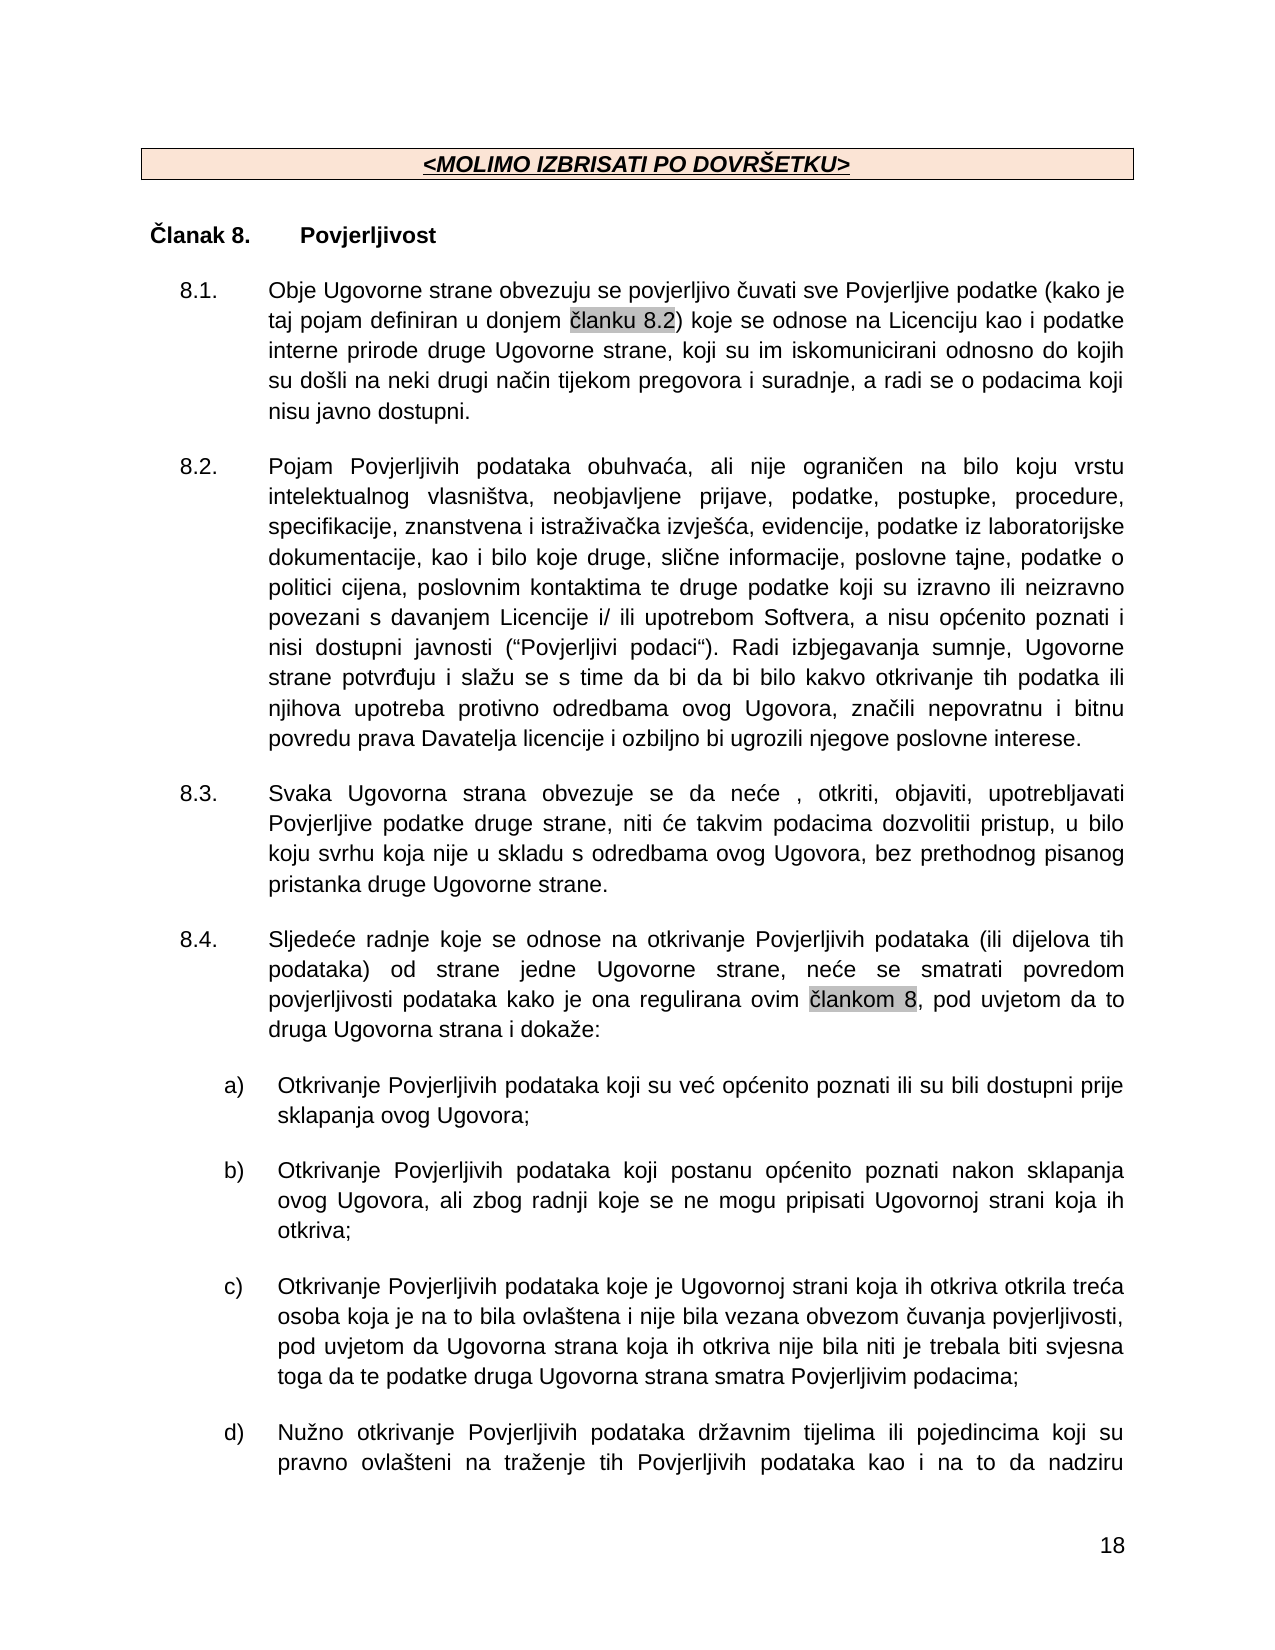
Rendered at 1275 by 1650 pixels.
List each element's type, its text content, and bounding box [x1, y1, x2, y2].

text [142, 149, 1133, 179]
list Pojam Povjerljivih podataka obuhvaća, ali nije ograničen na bilo koju vrstu intelektualnog vlasništva, neobjavljene prijave, podatke, postupke, procedure, specifikacije, znanstvena i istraživačka izvješća, evidencije, podatke iz laboratorijske dokumentacije, kao i bilo koje druge, slične informacije, poslovne tajne, podatke o politici cijena, poslovnim kontaktima te druge podatke koji su izravno ili neizravno povezani s davanjem Licencije i/ ili upotrebom Softvera, a nisu općenito poznati i nisi dostupni javnosti (“Povjerljivi podaci“). Radi izbjegavanja sumnje, Ugovorne strane potvrđuju i slažu se s time da bi da bi bilo kakvo otkrivanje tih podatka ili njihova upotreba protivno odredbama ovog Ugovora, značili nepovratnu i bitnu povredu prava Davatelja licencije i ozbiljno bi ugrozili njegove poslovne interese. [179, 453, 1125, 751]
list c) Otkrivanje Povjerljivih podataka koje je Ugovornoj strani koja ih otkriva otkrila treća osoba koja je na to bila ovlaštena i nije bila vezana obvezom čuvanja povjerljivosti, pod uvjetom da Ugovorna strana koja ih otkriva nije bila niti je trebala biti svjesna toga da te podatke druga Ugovorna strana smatra Povjerljivim podacima; [224, 1273, 1125, 1389]
list b) Otkrivanje Povjerljivih podataka koji postanu općenito poznati nakon sklapanja ovog Ugovora, ali zbog radnji koje se ne mogu pripisati Ugovornoj strani koja ih otkriva; [224, 1157, 1125, 1244]
list Svaka Ugovorna strana obvezuje se da neće , otkriti, objaviti, upotrebljavati Povjerljive podatke druge strane, niti će takvim podacima dozvolitii pristup, u bilo koju svrhu koja nije u skladu s odredbama ovog Ugovora, bez prethodnog pisanog pristanka druge Ugovorne strane. [179, 780, 1125, 897]
subtitle Povjerljivost [150, 222, 1125, 248]
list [224, 1418, 1125, 1475]
list Obje Ugovorne strane obvezuju se povjerljivo čuvati sve Povjerljive podatke (kako je taj pojam definiran u donjem članku 8.2) koje se odnose na Licenciju kao i podatke interne prirode druge Ugovorne strane, koji su im iskomunicirani odnosno do kojih su došli na neki drugi način tijekom pregovora i suradnje, a radi se o podacima koji nisu javno dostupni. [179, 277, 1125, 424]
list Sljedeće radnje koje se odnose na otkrivanje Povjerljivih podataka (ili dijelova tih podataka) od strane jedne Ugovorne strane, neće se smatrati povredom povjerljivosti podataka kako je ona regulirana ovim člankom 8, pod uvjetom da to druga Ugovorna strana i dokaže: [179, 926, 1125, 1043]
list a) Otkrivanje Povjerljivih podataka koji su već općenito poznati ili su bili dostupni prije sklapanja ovog Ugovora; [224, 1072, 1125, 1128]
